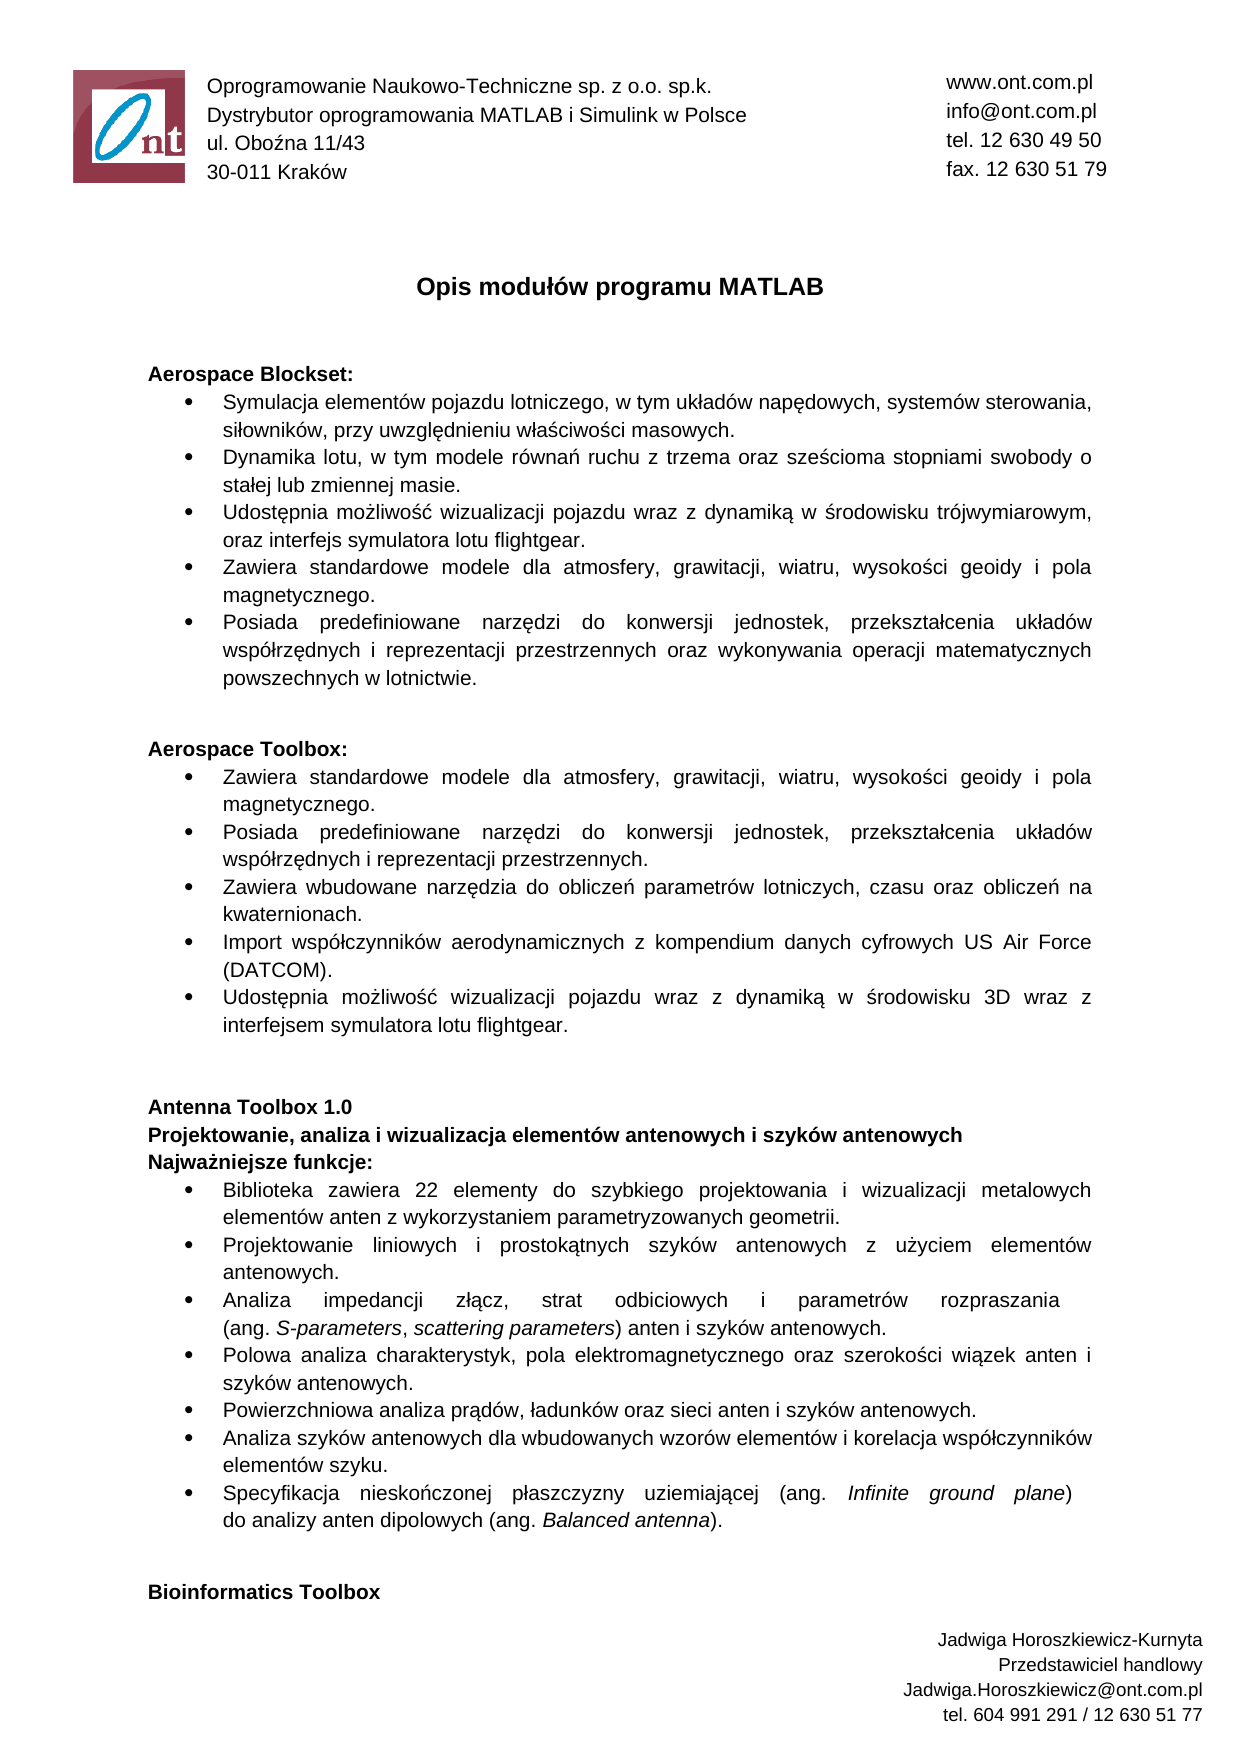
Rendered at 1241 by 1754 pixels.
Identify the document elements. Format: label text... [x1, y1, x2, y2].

list Udostępnia możliwość wizualizacji pojazdu wraz z dynamiką w środowisku 3D wraz z interfejsem symulatora lotu flightgear. [185, 985, 1093, 1036]
list Posiada predefiniowane narzędzi do konwersji jednostek, przekształcenia układów współrzędnych i reprezentacji przestrzennych. [185, 819, 1093, 871]
text Opis modułów programu MATLAB [148, 272, 1093, 300]
list Specyfikacja nieskończonej płaszczyzny uziemiającej (ang. Infinite ground plane) do analizy anten dipolowych (ang. Balanced antenna). [185, 1481, 1093, 1532]
list Polowa analiza charakterystyk, pola elektromagnetycznego oraz szerokości wiązek anten i szyków antenowych. [185, 1343, 1093, 1394]
text Aerospace Blockset: [148, 362, 1093, 386]
list Analiza szyków antenowych dla wbudowanych wzorów elementów i korelacja współczynników elementów szyku. [185, 1426, 1093, 1477]
picture [73, 70, 185, 183]
text Najważniejsze funkcje: [148, 1150, 1093, 1174]
list Zawiera standardowe modele dla atmosfery, grawitacji, wiatru, wysokości geoidy i pola magnetycznego. [185, 764, 1093, 816]
text Aerospace Toolbox: [148, 737, 1093, 761]
text Projektowanie, analiza i wizualizacja elementów antenowych i szyków antenowych [148, 1122, 1093, 1146]
list Projektowanie liniowych i prostokątnych szyków antenowych z użyciem elementów antenowych. [185, 1233, 1093, 1284]
text Antenna Toolbox 1.0 [148, 1095, 1093, 1119]
list Zawiera standardowe modele dla atmosfery, grawitacji, wiatru, wysokości geoidy i pola magnetycznego. [185, 555, 1093, 607]
text Bioinformatics Toolbox [148, 1580, 1093, 1604]
list Symulacja elementów pojazdu lotniczego, w tym układów napędowych, systemów sterowania, siłowników, przy uwzględnieniu właściwości masowych. [185, 390, 1093, 441]
list Import współczynników aerodynamicznych z kompendium danych cyfrowych US Air Force (DATCOM). [185, 930, 1093, 981]
list Posiada predefiniowane narzędzi do konwersji jednostek, przekształcenia układów współrzędnych i reprezentacji przestrzennych oraz wykonywania operacji matematycznych powszechnych w lotnictwie. [185, 610, 1093, 689]
list Dynamika lotu, w tym modele równań ruchu z trzema oraz sześcioma stopniami swobody o stałej lub zmiennej masie. [185, 445, 1093, 496]
list Zawiera wbudowane narzędzia do obliczeń parametrów lotniczych, czasu oraz obliczeń na kwaternionach. [185, 875, 1093, 926]
list Udostępnia możliwość wizualizacji pojazdu wraz z dynamiką w środowisku trójwymiarowym, oraz interfejs symulatora lotu flightgear. [185, 500, 1093, 552]
list Biblioteka zawiera 22 elementy do szybkiego projektowania i wizualizacji metalowych elementów anten z wykorzystaniem parametryzowanych geometrii. [185, 1177, 1093, 1229]
list Powierzchniowa analiza prądów, ładunków oraz sieci anten i szyków antenowych. [185, 1398, 1093, 1422]
list Analiza impedancji złącz, strat odbiciowych i parametrów rozpraszania (ang. S-parameters, scattering parameters) anten i szyków antenowych. [185, 1288, 1093, 1339]
